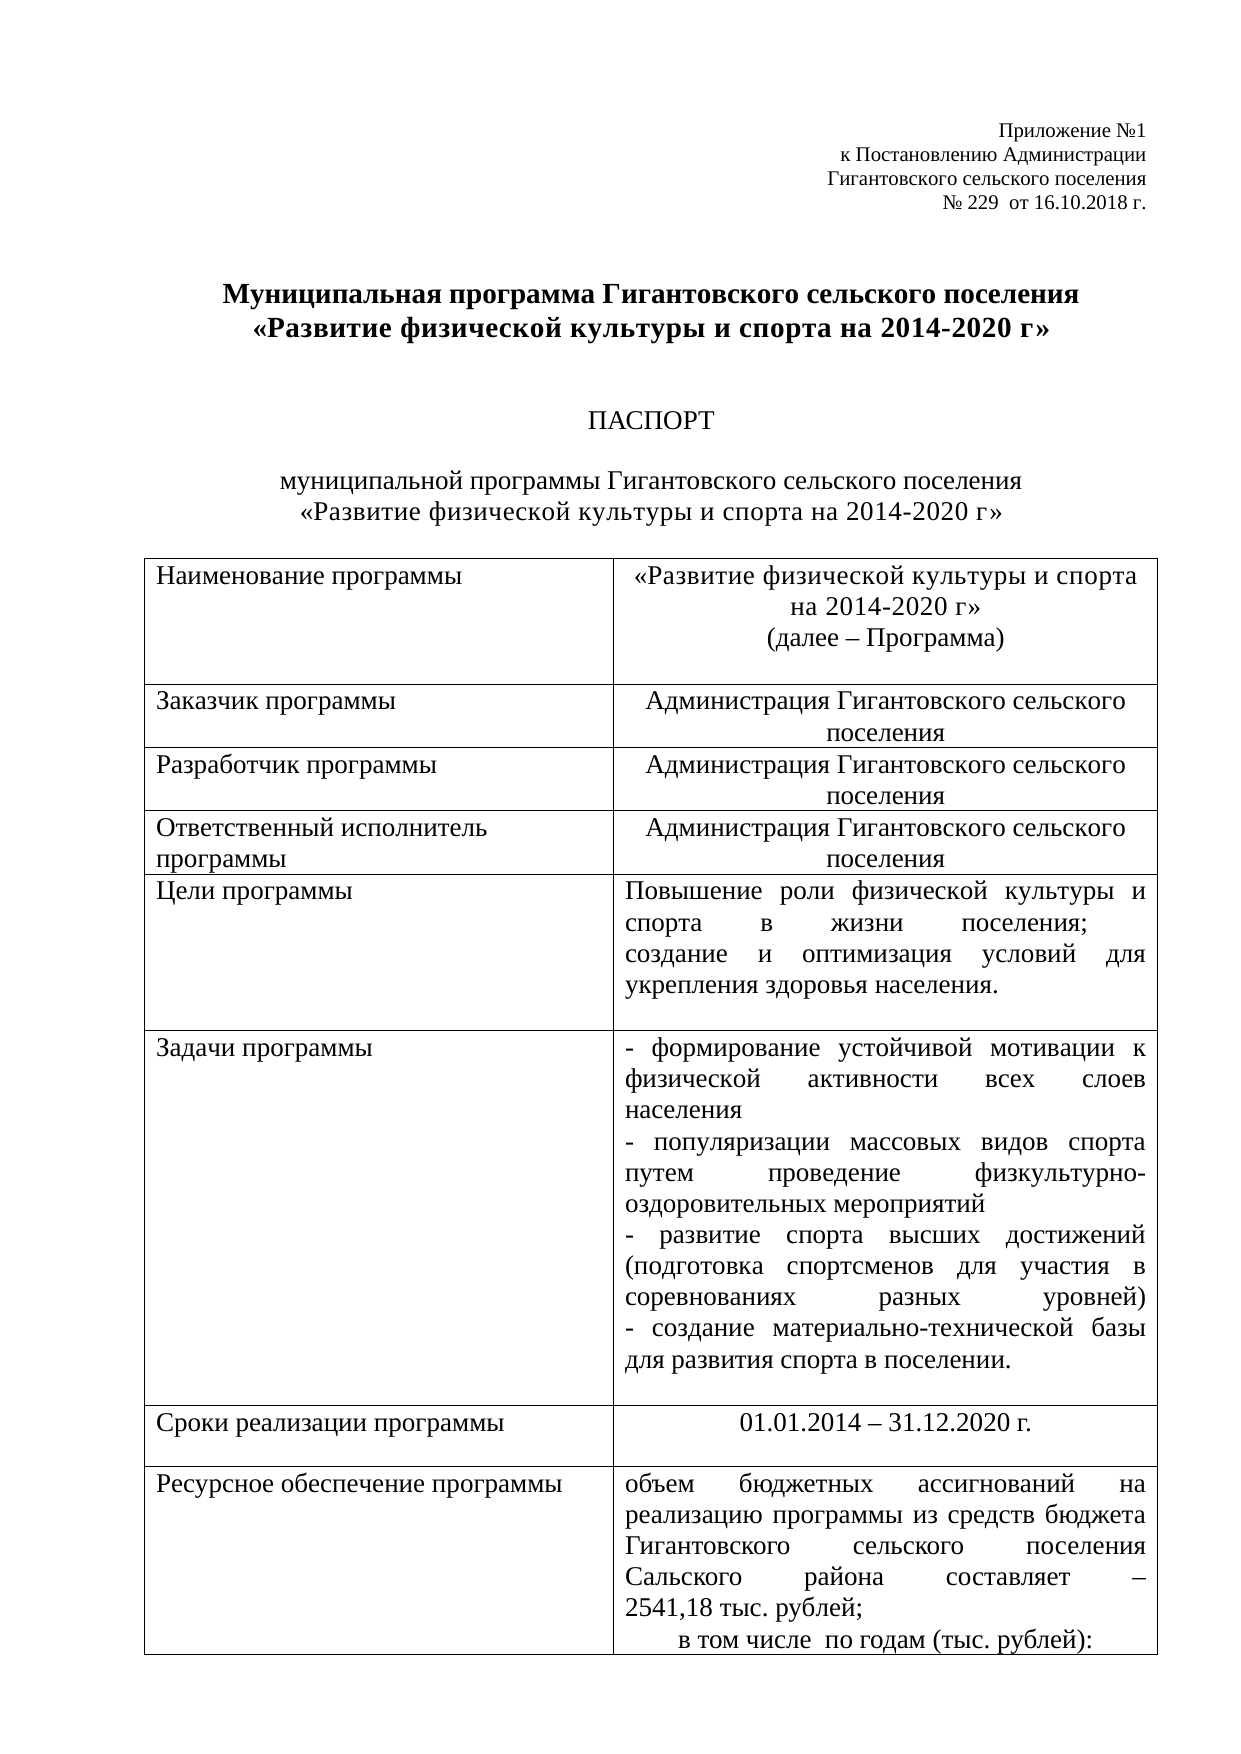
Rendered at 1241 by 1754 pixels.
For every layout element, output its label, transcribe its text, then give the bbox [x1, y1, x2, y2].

table_header «Развитие физической культуры и спорта на 2014-2020 г» (далее – Программа) [614, 559, 1157, 683]
table_header Наименование программы [145, 559, 613, 683]
table_cell Задачи программы [145, 1031, 613, 1405]
table_cell Повышение роли физической культуры и спорта в жизни поселения; создание и оптимизация условий для укрепления здоровья населения. [614, 875, 1157, 1030]
text Муниципальная программа Гигантовского сельского поселения [156, 277, 1146, 310]
table_cell Ответственный исполнитель программы [145, 811, 613, 873]
table_cell Заказчик программы [145, 685, 613, 747]
table_cell Администрация Гигантовского сельского поселения [614, 811, 1157, 873]
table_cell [145, 1467, 613, 1654]
table_cell Цели программы [145, 875, 613, 1030]
text Приложение №1 [156, 118, 1146, 142]
subtitle ПАСПОРТ [156, 404, 1146, 435]
text «Развитие физической культуры и спорта на 2014-2020 г» [156, 496, 1146, 527]
text муниципальной программы Гигантовского сельского поселения [156, 464, 1146, 496]
table_cell - формирование устойчивой мотивации к физической активности всех слоев населения - популяризации массовых видов спорта путем проведение физкультурно-оздоровительных мероприятий - развитие спорта высших достижений (подготовка спортсменов для участия в соревнованиях разных уровней) - создание материально-технической базы для развития спорта в поселении. [614, 1031, 1157, 1405]
table_cell Администрация Гигантовского сельского поселения [614, 685, 1157, 747]
text № 229 от 16.10.2018 г. [156, 190, 1146, 214]
table_cell 01.01.2014 – 31.12.2020 г. [614, 1406, 1157, 1466]
table_cell Сроки реализации программы [145, 1406, 613, 1466]
text к Постановлению Администрации [156, 142, 1146, 166]
table_cell Разработчик программы [145, 748, 613, 810]
text «Развитие физической культуры и спорта на 2014-2020 г» [156, 310, 1146, 344]
table_cell Администрация Гигантовского сельского поселения [614, 748, 1157, 810]
text Гигантовского сельского поселения [156, 166, 1146, 190]
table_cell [614, 1467, 1157, 1654]
